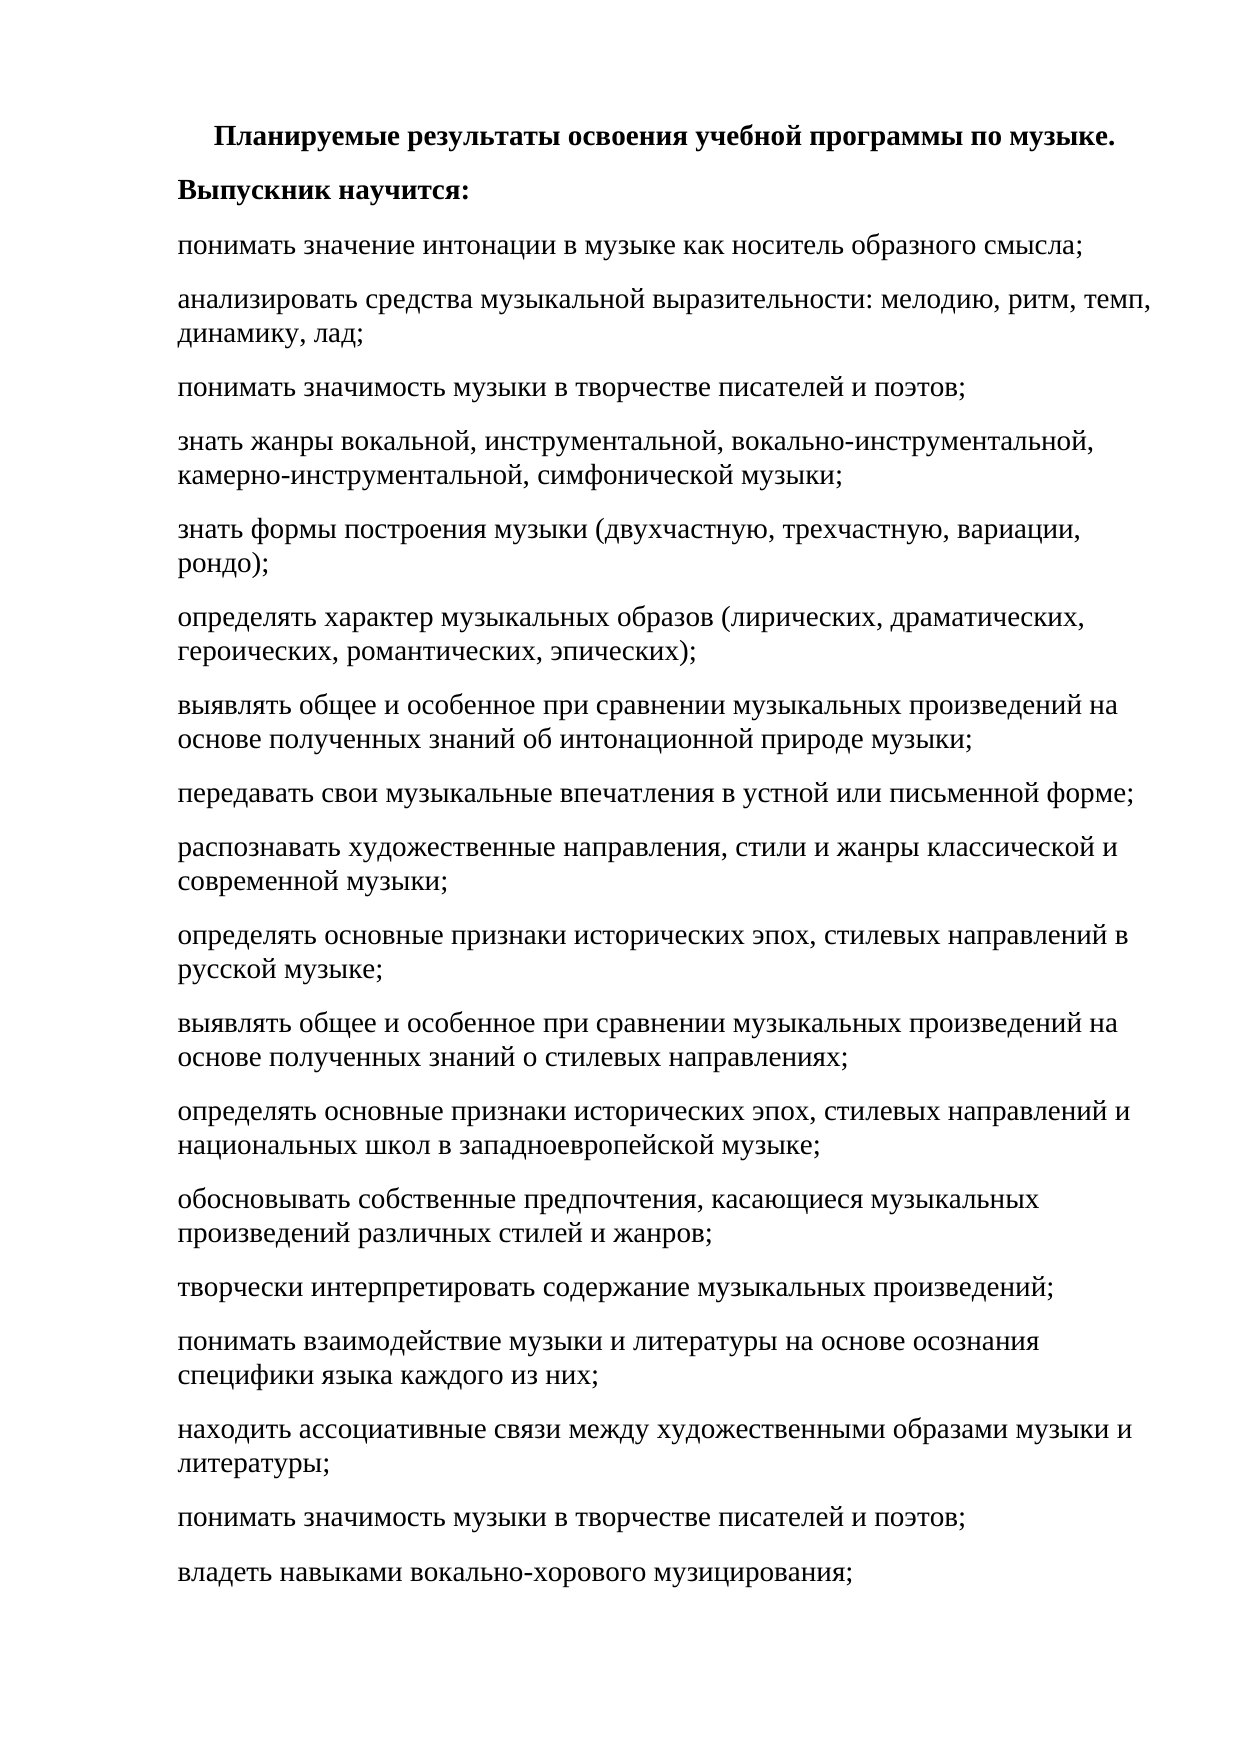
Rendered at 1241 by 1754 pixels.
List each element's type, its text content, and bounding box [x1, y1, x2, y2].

text находить ассоциативные связи между художественными образами музыки и литературы; [177, 1411, 1152, 1478]
text обосновывать собственные предпочтения, касающиеся музыкальных произведений различных стилей и жанров; [177, 1181, 1152, 1248]
text определять основные признаки исторических эпох, стилевых направлений и национальных школ в западноевропейской музыке; [177, 1093, 1152, 1160]
text распознавать художественные направления, стили и жанры классической и современной музыки; [177, 829, 1152, 897]
text понимать значимость музыки в творчестве писателей и поэтов; [177, 369, 1152, 403]
text выявлять общее и особенное при сравнении музыкальных произведений на основе полученных знаний о стилевых направлениях; [177, 1005, 1152, 1072]
text знать жанры вокальной, инструментальной, вокально-инструментальной, камерно-инструментальной, симфонической музыки; [177, 423, 1152, 491]
text Планируемые результаты освоения учебной программы по музыке. [177, 118, 1152, 152]
text владеть навыками вокально-хорового музицирования; [177, 1554, 1152, 1587]
text творчески интерпретировать содержание музыкальных произведений; [177, 1269, 1152, 1303]
text анализировать средства музыкальной выразительности: мелодию, ритм, темп, динамику, лад; [177, 281, 1152, 348]
text понимать значимость музыки в творчестве писателей и поэтов; [177, 1499, 1152, 1533]
text понимать значение интонации в музыке как носитель образного смысла; [177, 227, 1152, 260]
text Выпускник научится: [177, 172, 1152, 206]
text определять основные признаки исторических эпох, стилевых направлений в русской музыке; [177, 917, 1152, 984]
text знать формы построения музыки (двухчастную, трехчастную, вариации, рондо); [177, 511, 1152, 578]
text определять характер музыкальных образов (лирических, драматических, героических, романтических, эпических); [177, 599, 1152, 666]
text передавать свои музыкальные впечатления в устной или письменной форме; [177, 775, 1152, 809]
text выявлять общее и особенное при сравнении музыкальных произведений на основе полученных знаний об интонационной природе музыки; [177, 687, 1152, 754]
text понимать взаимодействие музыки и литературы на основе осознания специфики языка каждого из них; [177, 1323, 1152, 1391]
